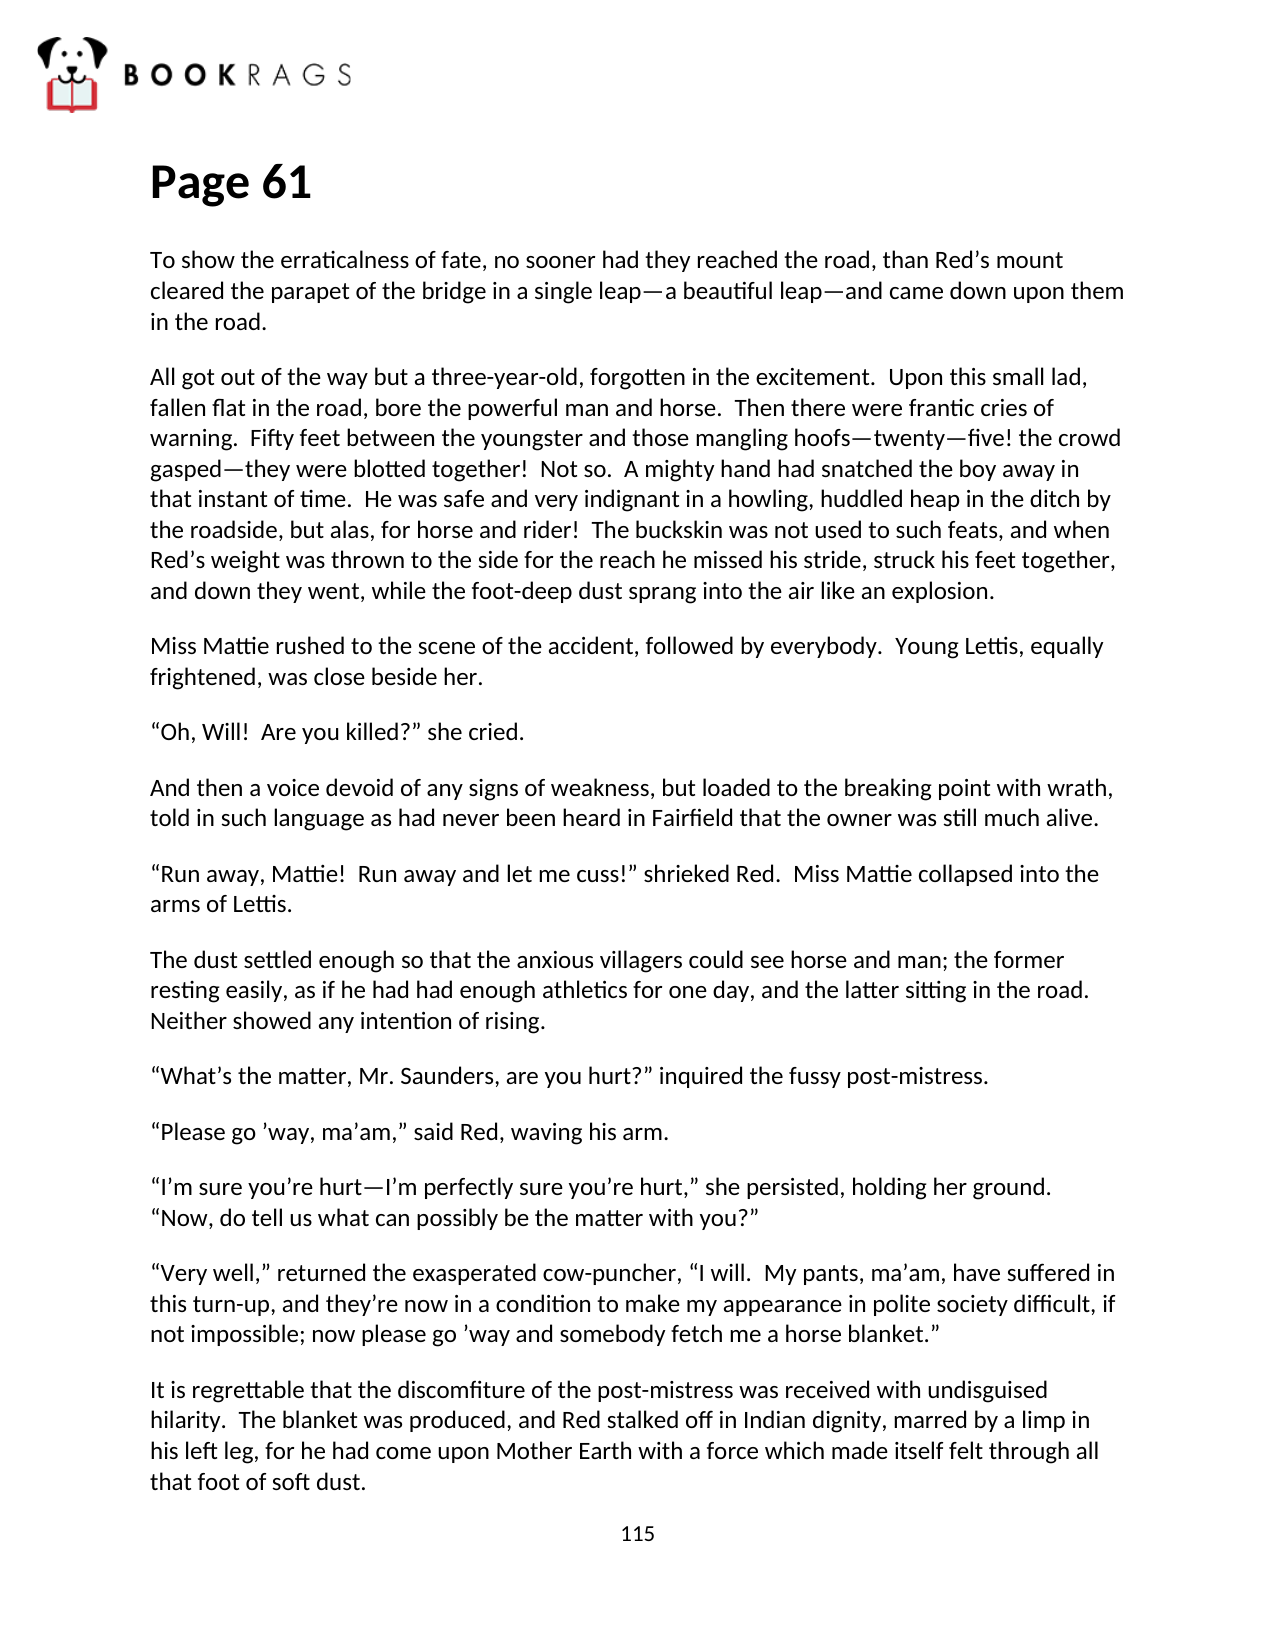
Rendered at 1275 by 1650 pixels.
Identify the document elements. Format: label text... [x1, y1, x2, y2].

text Miss Mattie rushed to the scene of the accident, followed by everybody. Young Lettis, equally frightened, was close beside her. [150, 630, 1125, 691]
text And then a voice devoid of any signs of weakness, but loaded to the breaking point with wrath, told in such language as had never been heard in Fairfield that the owner was still much alive. [150, 772, 1125, 833]
text The dust settled enough so that the anxious villagers could see horse and man; the former resting easily, as if he had had enough athletics for one day, and the latter sitting in the road. Neither showed any intention of rising. [150, 944, 1125, 1036]
picture [37, 37, 351, 113]
text “Oh, Will! Are you killed?” she cried. [150, 716, 1125, 747]
text To show the erraticalness of fate, no sooner had they reached the road, than Red’s mount cleared the parapet of the bridge in a single leap—­a beautiful leap—­and came down upon them in the road. [150, 244, 1125, 336]
text Page 61 [150, 150, 1125, 211]
text “I’m sure you’re hurt—­I’m perfectly sure you’re hurt,” she persisted, holding her ground. “Now, do tell us what can possibly be the matter with you?” [150, 1172, 1125, 1233]
text It is regrettable that the discomfiture of the post-mistress was received with undisguised hilarity. The blanket was produced, and Red stalked off in Indian dignity, marred by a limp in his left leg, for he had come upon Mother Earth with a force which made itself felt through all that foot of soft dust. [150, 1374, 1125, 1496]
text “What’s the matter, Mr. Saunders, are you hurt?” inquired the fussy post-mistress. [150, 1061, 1125, 1091]
text “Run away, Mattie! Run away and let me cuss!” shrieked Red. Miss Mattie collapsed into the arms of Lettis. [150, 858, 1125, 919]
text “Please go ’way, ma’am,” said Red, waving his arm. [150, 1116, 1125, 1147]
text All got out of the way but a three-year-old, forgotten in the excitement. Upon this small lad, fallen flat in the road, bore the powerful man and horse. Then there were frantic cries of warning. Fifty feet between the youngster and those mangling hoofs—­twenty—­five! the crowd gasped—­they were blotted together! Not so. A mighty hand had snatched the boy away in that instant of time. He was safe and very indignant in a howling, huddled heap in the ditch by the roadside, but alas, for horse and rider! The buckskin was not used to such feats, and when Red’s weight was thrown to the side for the reach he missed his stride, struck his feet together, and down they went, while the foot-deep dust sprang into the air like an explosion. [150, 361, 1125, 605]
text “Very well,” returned the exasperated cow-puncher, “I will. My pants, ma’am, have suffered in this turn-up, and they’re now in a condition to make my appearance in polite society difficult, if not impossible; now please go ’way and somebody fetch me a horse blanket.” [150, 1258, 1125, 1349]
